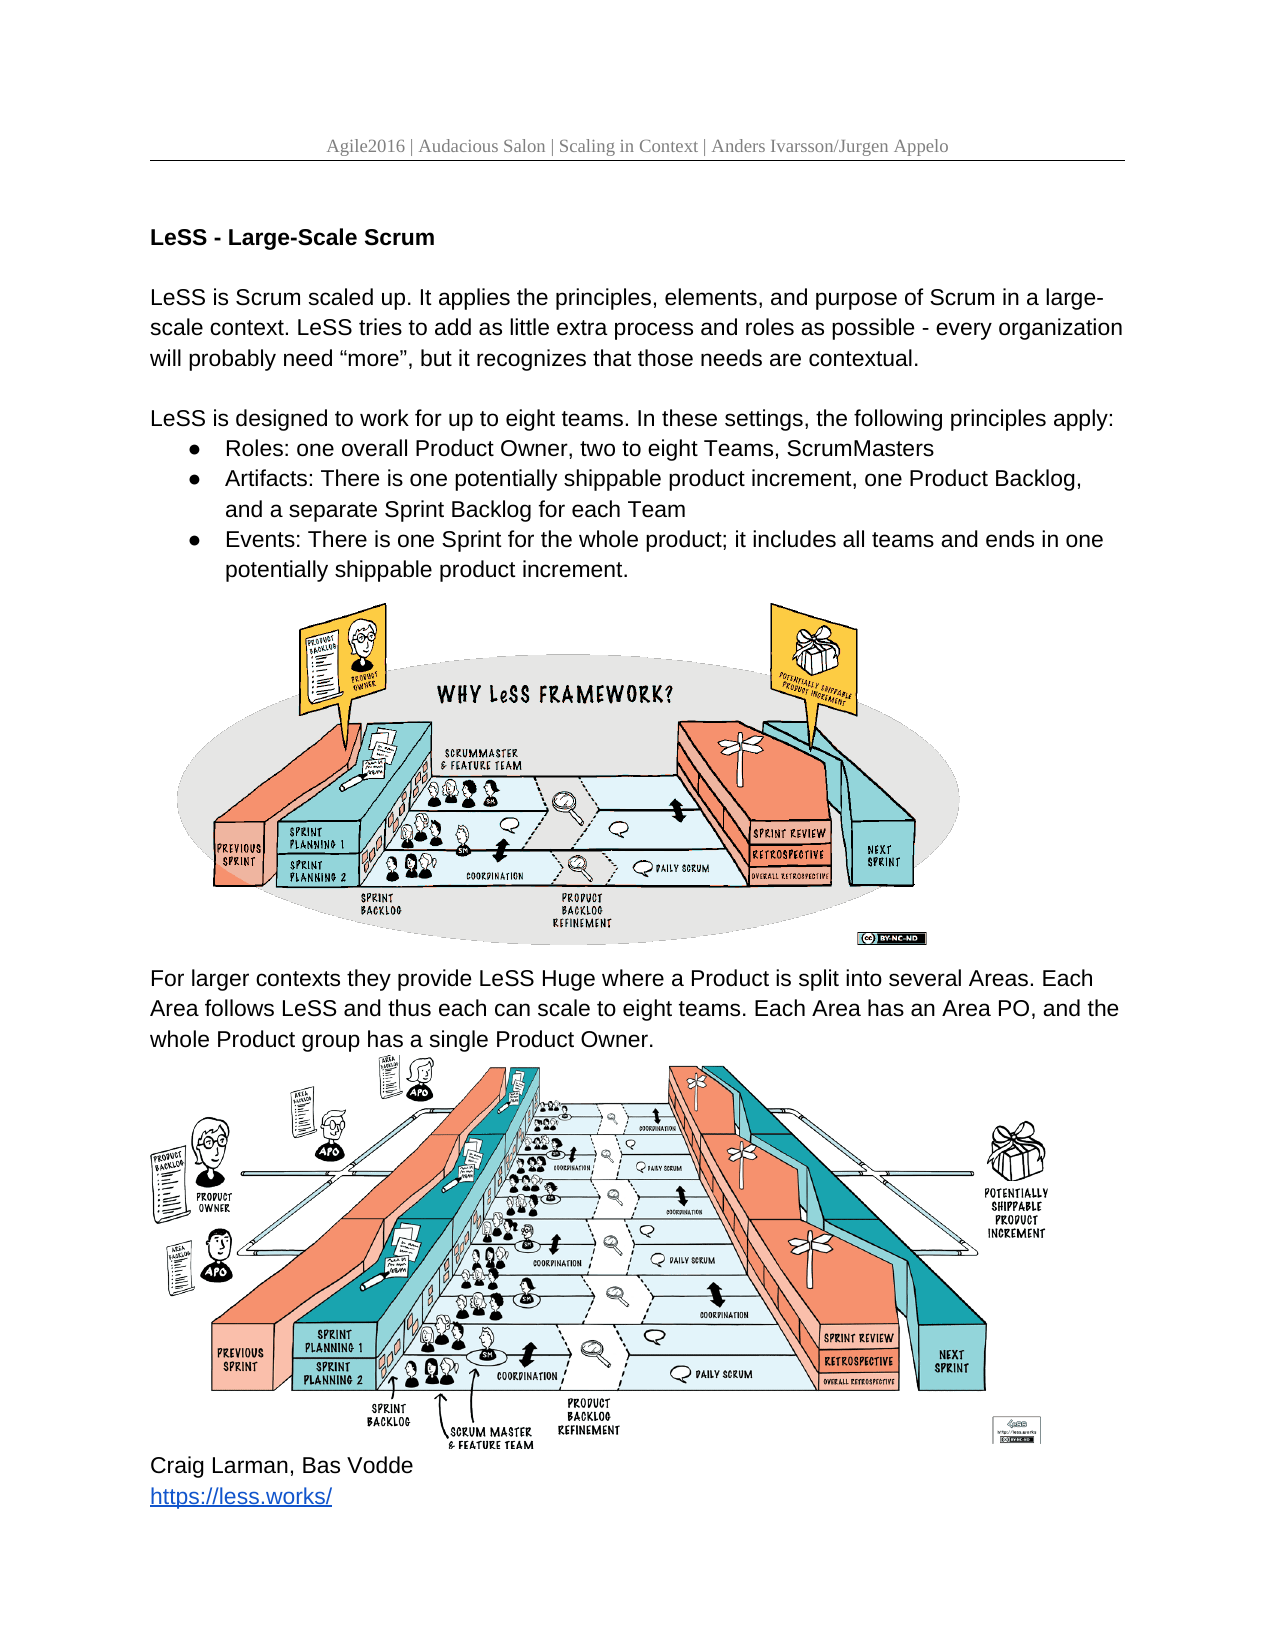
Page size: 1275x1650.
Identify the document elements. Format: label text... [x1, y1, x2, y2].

text LeSS - Large-Scale Scrum [150, 224, 1125, 250]
list Artifacts: There is one potentially shippable product increment, one Product Backlog, and a separate Sprint Backlog for each Team [187, 465, 1125, 522]
list Events: There is one Sprint for the whole product; it includes all teams and ends in one potentially shippable product increment. [187, 526, 1125, 582]
text LeSS is Scrum scaled up. It applies the principles, elements, and purpose of Scrum in a large-scale context. LeSS tries to add as little extra process and roles as possible - every organization will probably need “more”, but it recognizes that those needs are contextual. [150, 284, 1125, 371]
picture [150, 586, 984, 962]
text LeSS is designed to work for up to eight teams. In these settings, the following principles apply: [150, 405, 1125, 431]
picture [150, 1055, 1048, 1449]
text https://less.works/ [150, 1483, 1125, 1509]
text Craig Larman, Bas Vodde [150, 1452, 1125, 1479]
list Roles: one overall Product Owner, two to eight Teams, ScrumMasters [187, 435, 1125, 462]
text For larger contexts they provide LeSS Huge where a Product is split into several Areas. Each Area follows LeSS and thus each can scale to eight teams. Each Area has an Area PO, and the whole Product group has a single Product Owner. [150, 965, 1125, 1052]
